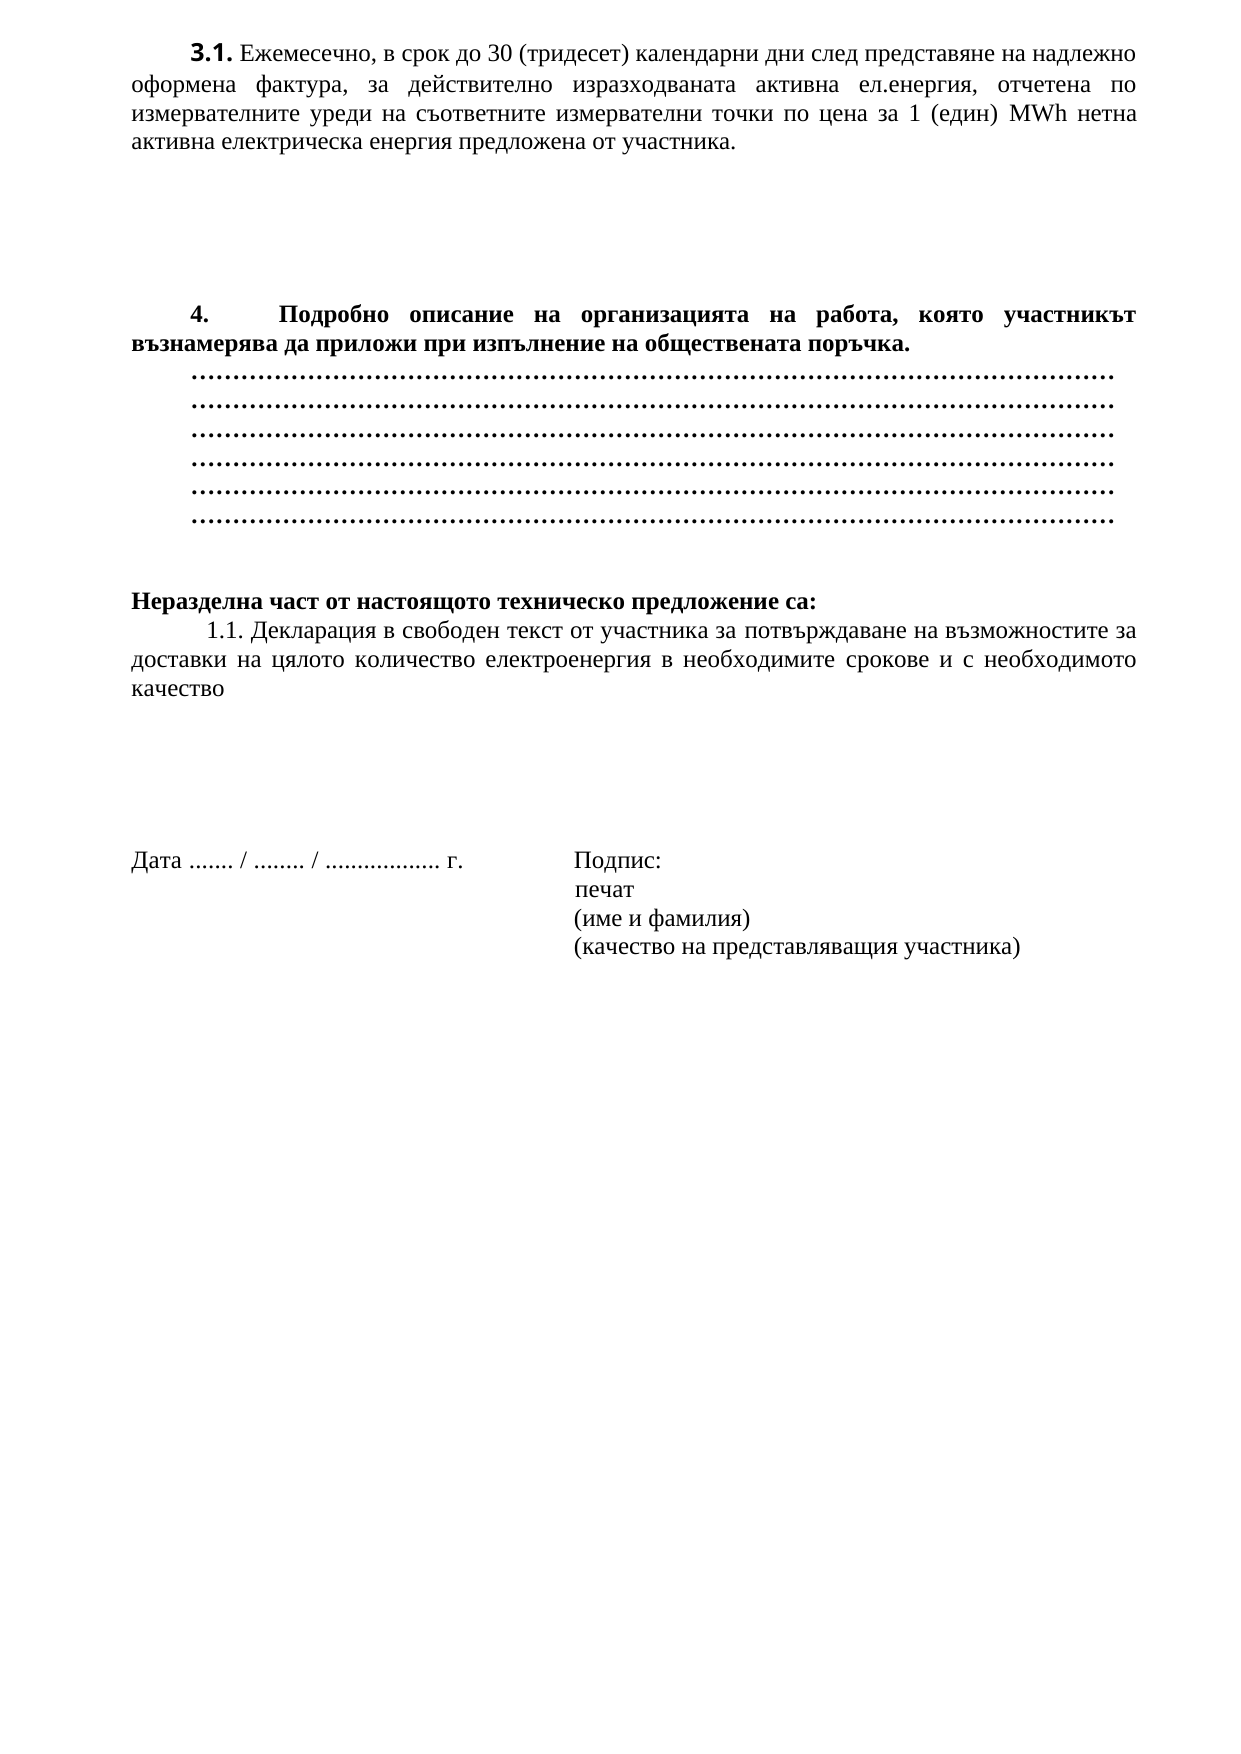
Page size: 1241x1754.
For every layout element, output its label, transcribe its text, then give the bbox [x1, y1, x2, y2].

text ……………………………………………………………………………………………………………………………………………………………………………………………………………………………………………………………………………………………………………………………………………………………………………………………………………………………………………………………………………………………………………………………………………………………………………………………………………… [190, 356, 1137, 529]
list Подробно описание на организацията на работа, която участникът възнамерява да приложи при изпълнение на обществената поръчка. [131, 299, 1137, 356]
text (име и фамилия) [500, 903, 1137, 931]
text Неразделна част от настоящото техническо предложение са: [131, 586, 1137, 615]
text 1.1. Декларация в свободен текст от участника за потвърждаване на възможностите за доставки на цялото количество електроенергия в необходимите срокове и с необходимото качество [131, 615, 1137, 701]
text печат [131, 874, 1137, 903]
text Дата ....... / ........ / .................. г. Подпис: [131, 845, 1137, 874]
text (качество на представляващия участника) [500, 931, 1137, 960]
list 3.1. Ежемесечно, в срок до 30 (тридесет) календарни дни след представяне на надлежно оформена фактура, за действително изразходваната активна ел.енергия, отчетена по измервателните уреди на съответните измервателни точки по цена за 1 (един) MWh нетна активна електрическа енергия предложена от участника. [131, 35, 1137, 155]
